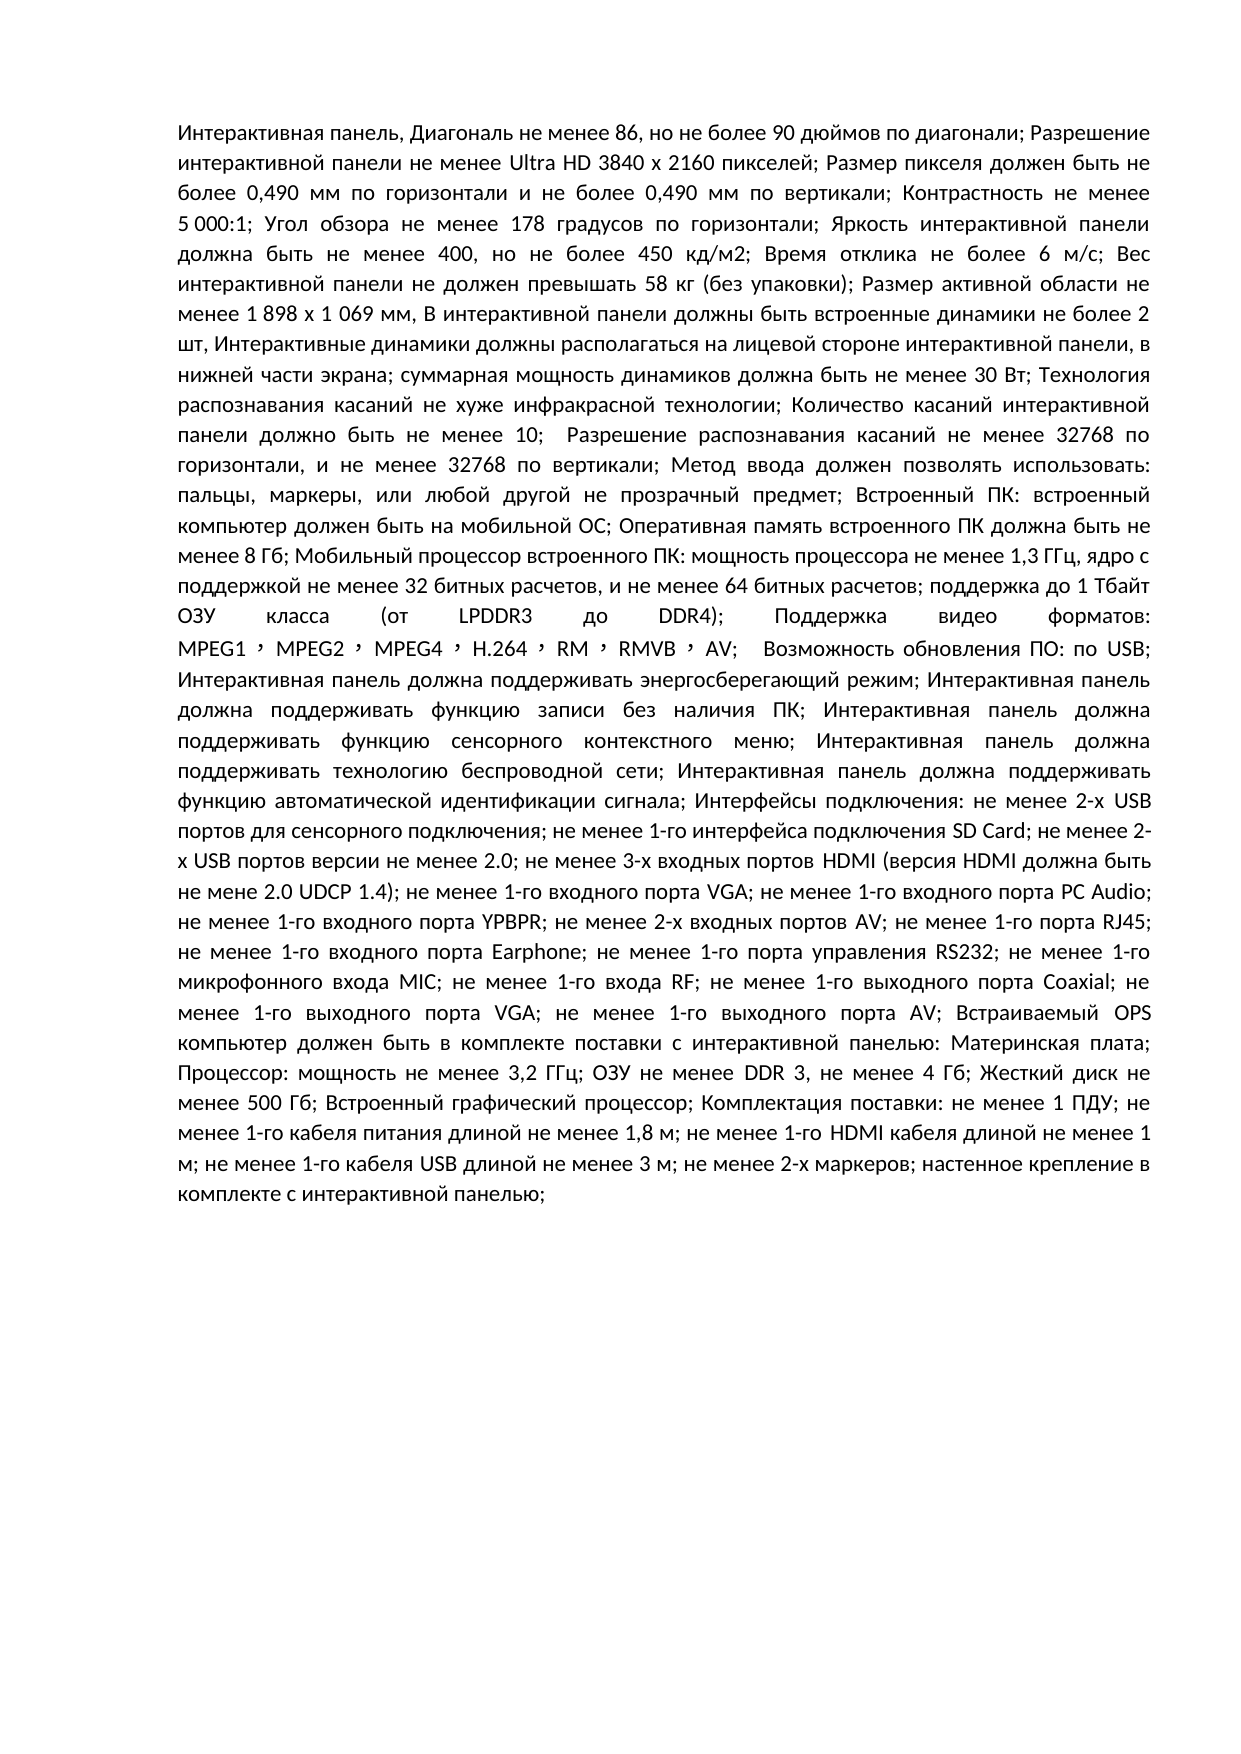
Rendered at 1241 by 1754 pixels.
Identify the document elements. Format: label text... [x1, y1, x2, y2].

text Интерактивная панель, Диагональ не менее 86, но не более 90 дюймов по диагонали; Разрешение интерактивной панели не менее Ultra HD 3840 х 2160 пикселей; Размер пикселя должен быть не более 0,490 мм по горизонтали и не более 0,490 мм по вертикали; Контрастность не менее 5 000:1; Угол обзора не менее 178 градусов по горизонтали; Яркость интерактивной панели должна быть не менее 400, но не более 450 кд/м2; Время отклика не более 6 м/с; Вес интерактивной панели не должен превышать 58 кг (без упаковки); Размер активной области не менее 1 898 х 1 069 мм, В интерактивной панели должны быть встроенные динамики не более 2 шт, Интерактивные динамики должны располагаться на лицевой стороне интерактивной панели, в нижней части экрана; суммарная мощность динамиков должна быть не менее 30 Вт; Технология распознавания касаний не хуже инфракрасной технологии; Количество касаний интерактивной панели должно быть не менее 10; Разрешение распознавания касаний не менее 32768 по горизонтали, и не менее 32768 по вертикали; Метод ввода должен позволять использовать: пальцы, маркеры, или любой другой не прозрачный предмет; Встроенный ПК: встроенный компьютер должен быть на мобильной ОС; Оперативная память встроенного ПК должна быть не менее 8 Гб; Мобильный процессор встроенного ПК: мощность процессора не менее 1,3 ГГц, ядро с поддержкой не менее 32 битных расчетов, и не менее 64 битных расчетов; поддержка до 1 Тбайт ОЗУ класса (от LPDDR3 до DDR4); Поддержка видео форматов: MPEG1，MPEG2，MPEG4，H.264，RM，RMVB，AV; Возможность обновления ПО: по USB; Интерактивная панель должна поддерживать энергосберегающий режим; Интерактивная панель должна поддерживать функцию записи без наличия ПК; Интерактивная панель должна поддерживать функцию сенсорного контекстного меню; Интерактивная панель должна поддерживать технологию беспроводной сети; Интерактивная панель должна поддерживать функцию автоматической идентификации сигнала; Интерфейсы подключения: не менее 2-х USB портов для сенсорного подключения; не менее 1-го интерфейса подключения SD Card; не менее 2-х USB портов версии не менее 2.0; не менее 3-х входных портов HDMI (версия HDMI должна быть не мене 2.0 UDCP 1.4); не менее 1-го входного порта VGA; не менее 1-го входного порта PC Audio; не менее 1-го входного порта YPBPR; не менее 2-х входных портов AV; не менее 1-го порта RJ45; не менее 1-го входного порта Earphone; не менее 1-го порта управления RS232; не менее 1-го микрофонного входа MIC; не менее 1-го входа RF; не менее 1-го выходного порта Coaxial; не менее 1-го выходного порта VGA; не менее 1-го выходного порта AV; Встраиваемый OPS компьютер должен быть в комплекте поставки с интерактивной панелью: Материнская плата; Процессор: мощность не менее 3,2 ГГц; ОЗУ не менее DDR 3, не менее 4 Гб; Жесткий диск не менее 500 Гб; Встроенный графический процессор; Комплектация поставки: не менее 1 ПДУ; не менее 1-го кабеля питания длиной не менее 1,8 м; не менее 1-го HDMI кабеля длиной не менее 1 м; не менее 1-го кабеля USB длиной не менее 3 м; не менее 2-х маркеров; настенное крепление в комплекте с интерактивной панелью; [177, 118, 1152, 1207]
